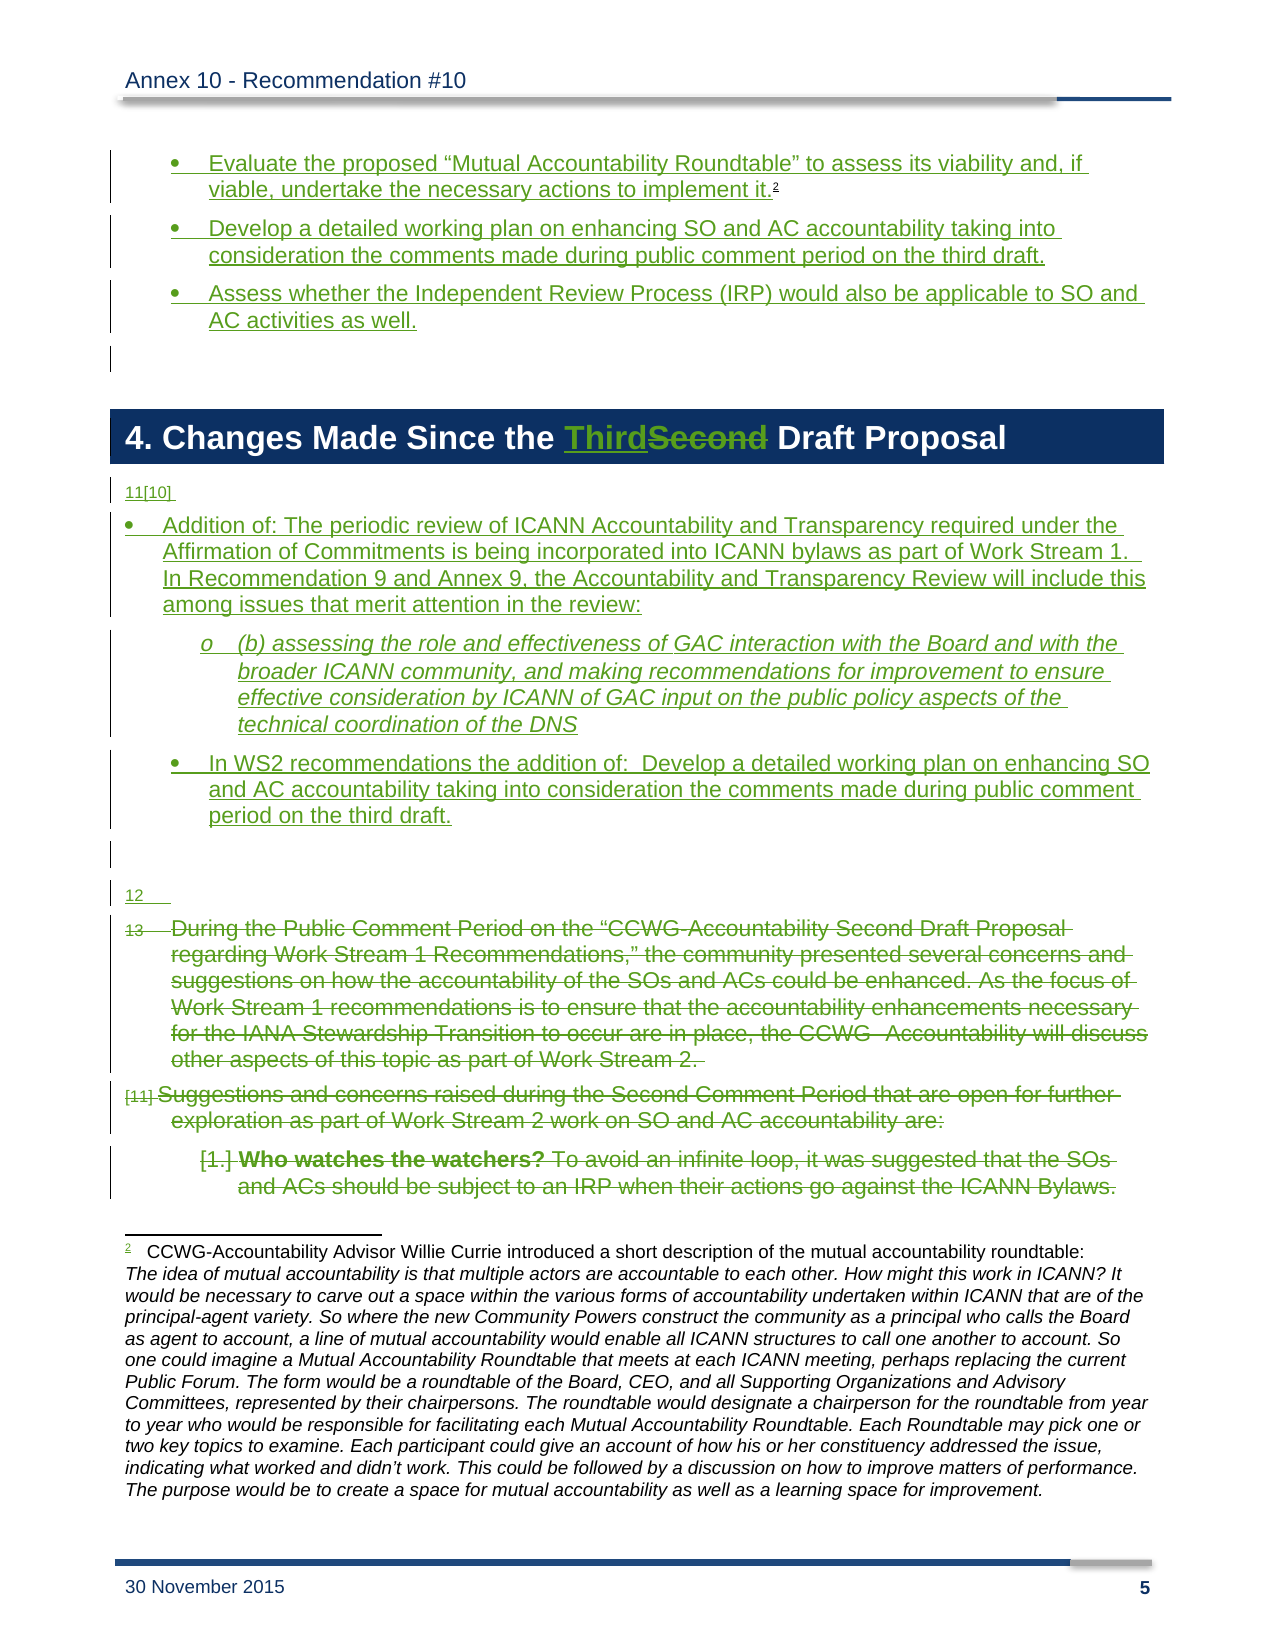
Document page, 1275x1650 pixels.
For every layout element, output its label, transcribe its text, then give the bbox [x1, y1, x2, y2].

subtitle 4. Changes Made Since the Draft Proposal [117, 416, 1158, 458]
